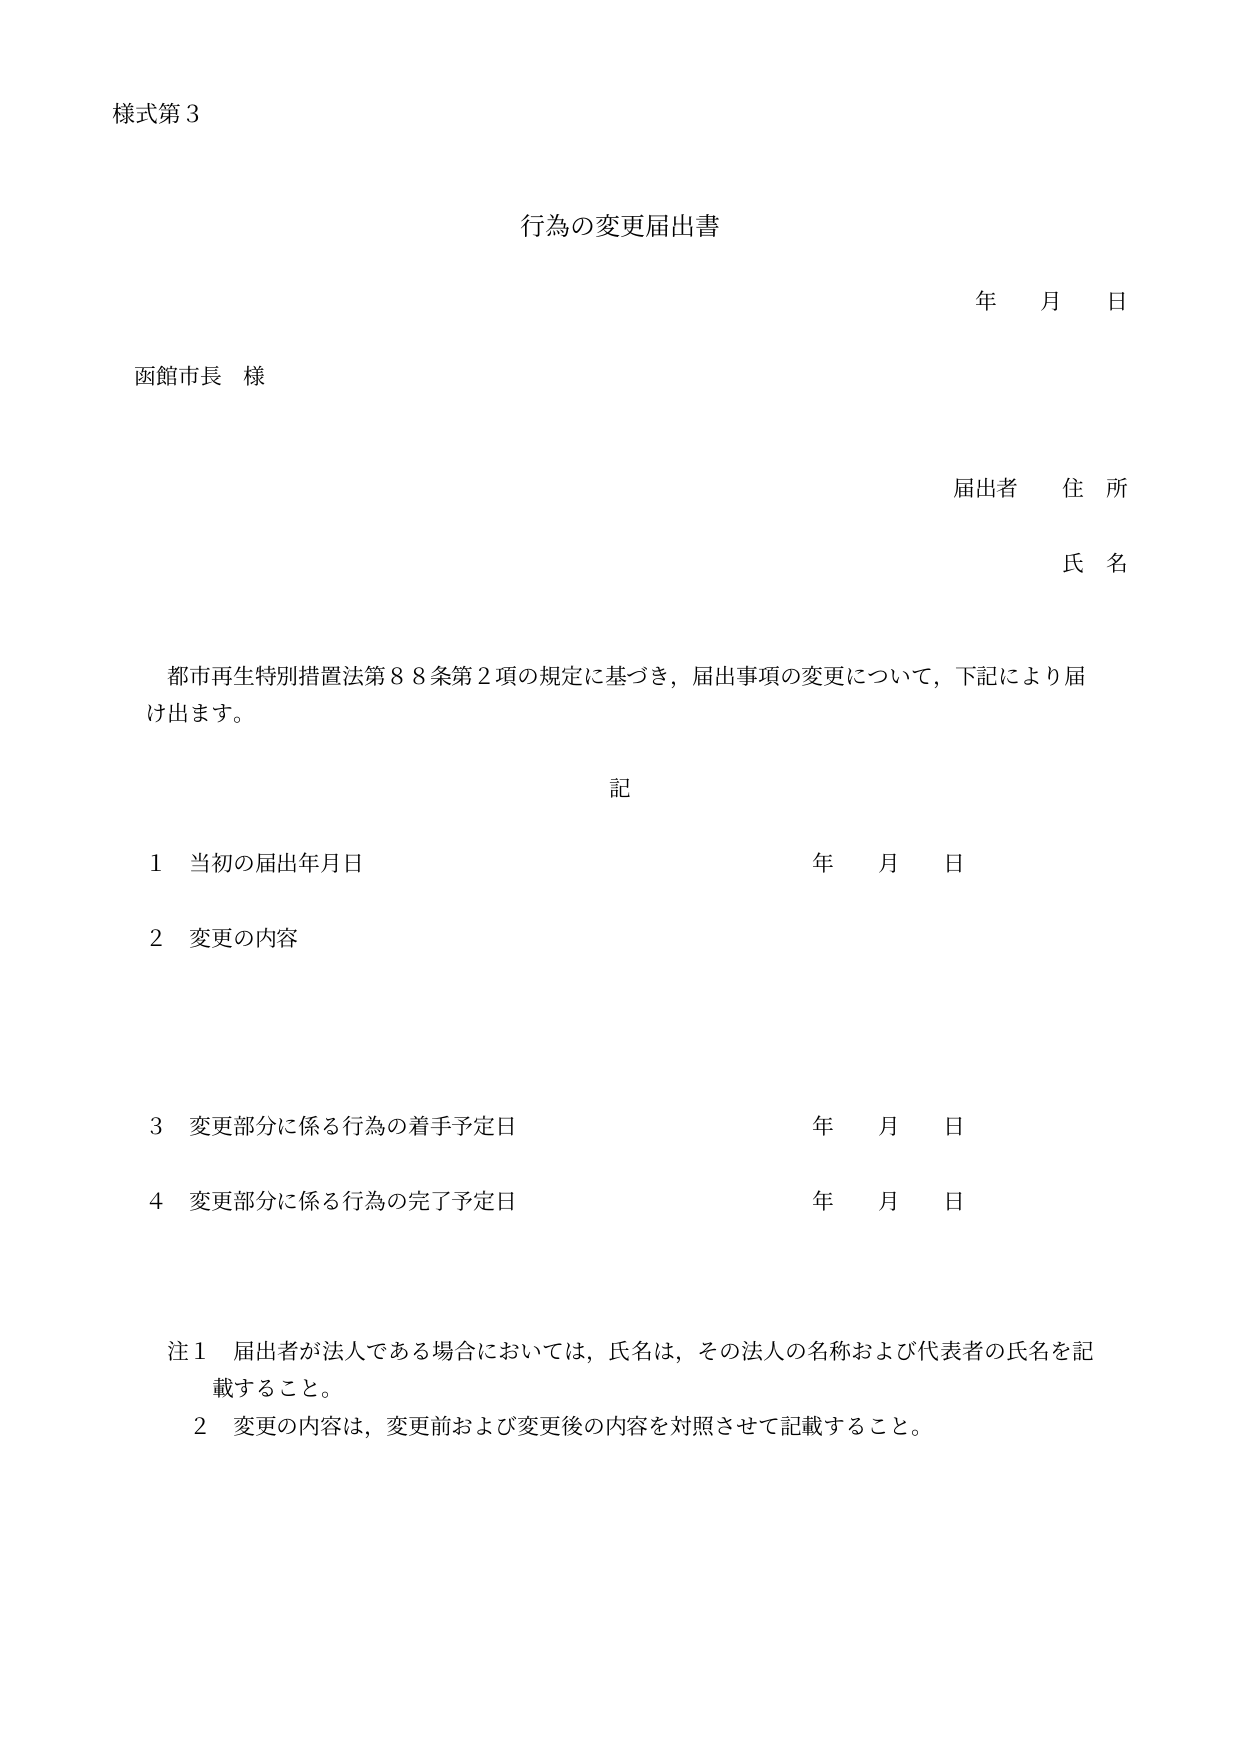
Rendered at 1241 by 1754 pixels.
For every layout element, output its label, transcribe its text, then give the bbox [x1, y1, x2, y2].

text 年 月 日 [112, 281, 1128, 318]
text 行為の変更届出書 [112, 206, 1128, 243]
text ４ 変更部分に係る行為の完了予定日 年 月 日 [145, 1181, 1095, 1218]
text ２ 変更の内容は，変更前および変更後の内容を対照させて記載すること。 [189, 1406, 1095, 1443]
text ２ 変更の内容 [145, 918, 1095, 956]
text 氏 名 [145, 543, 1128, 581]
text 注１ 届出者が法人である場合においては，氏名は，その法人の名称および代表者の氏名を記載すること。 [167, 1331, 1095, 1406]
text １ 当初の届出年月日 年 月 日 [145, 843, 1095, 881]
text 函館市長 様 [112, 356, 1128, 393]
text 都市再生特別措置法第８８条第２項の規定に基づき，届出事項の変更について，下記により届け出ます。 [145, 656, 1095, 731]
text ３ 変更部分に係る行為の着手予定日 年 月 日 [145, 1106, 1095, 1143]
text 様式第３ [112, 93, 1128, 131]
text 届出者 住 所 [145, 468, 1128, 506]
text 記 [112, 768, 1128, 806]
